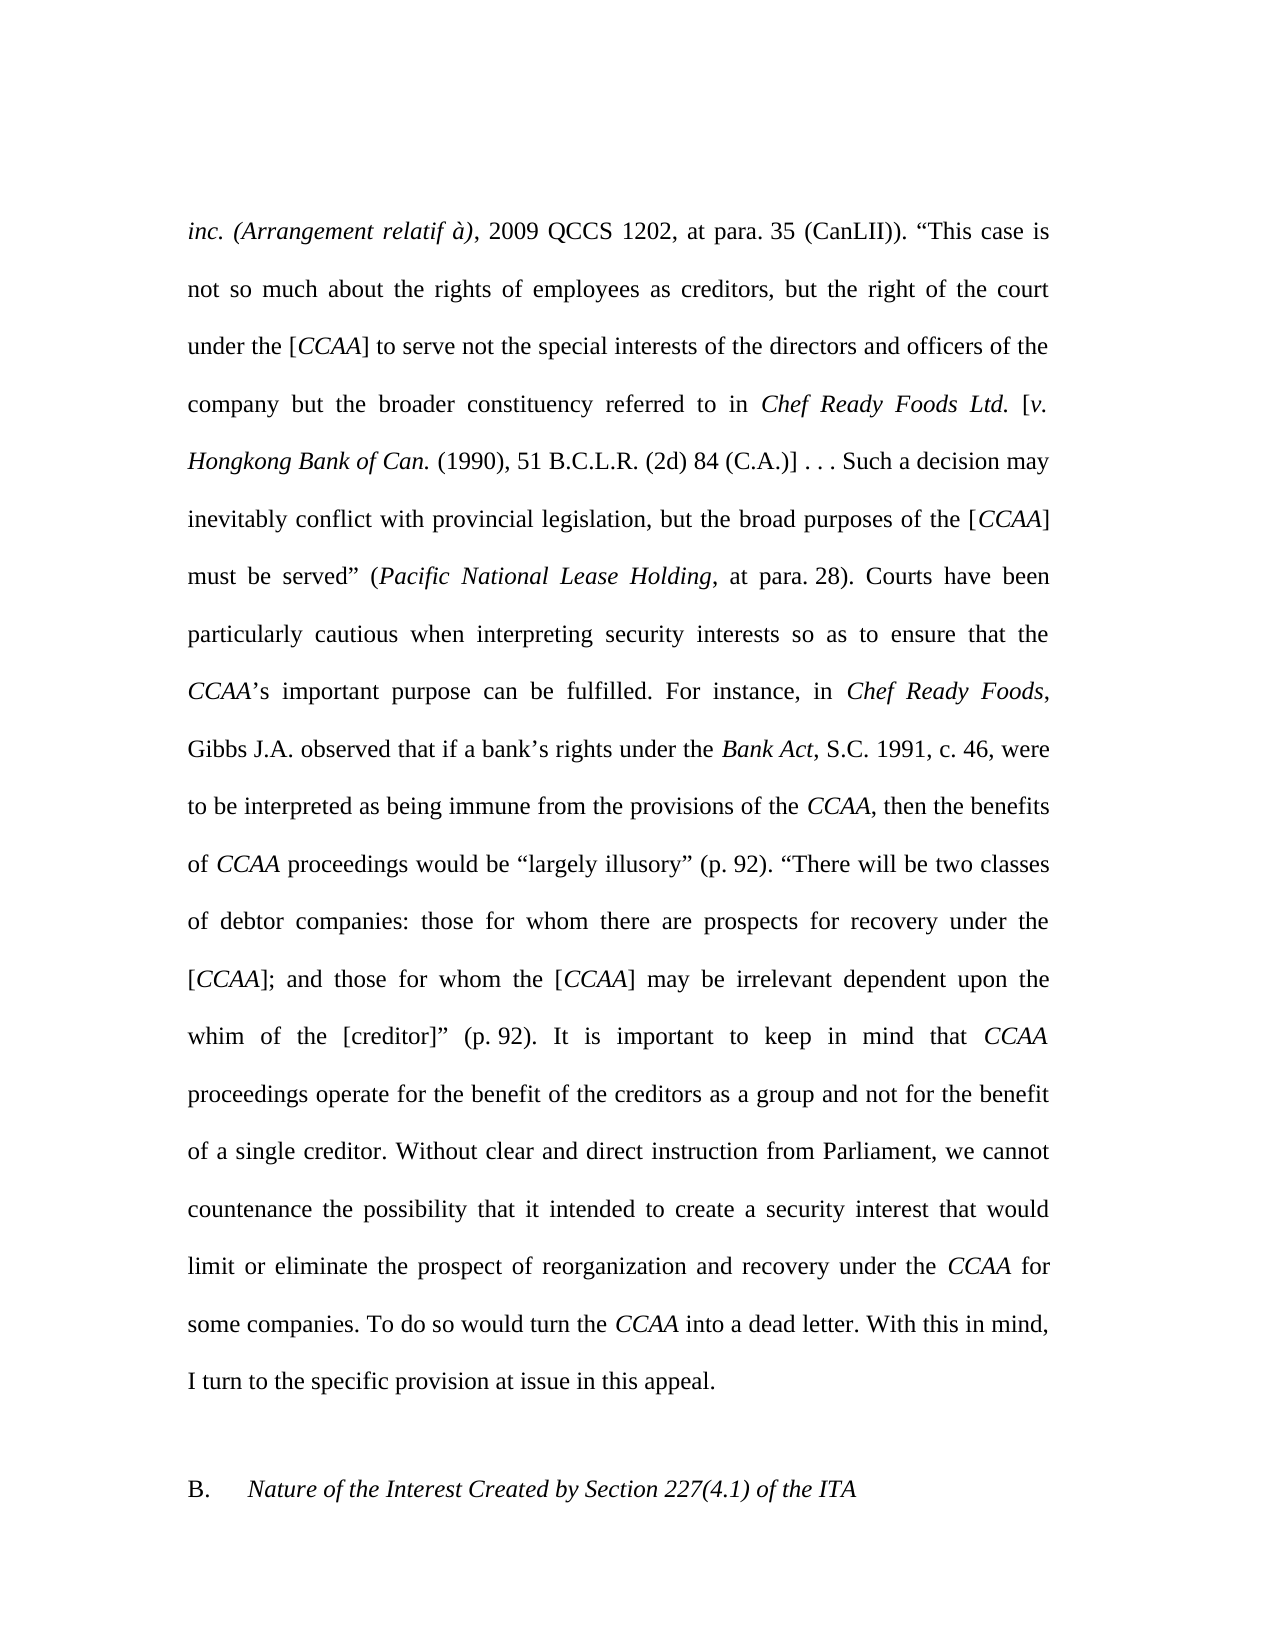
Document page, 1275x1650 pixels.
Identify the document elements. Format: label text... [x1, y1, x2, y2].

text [187, 216, 1050, 1395]
title Nature of the Interest Created by Section 227(4.1) of the ITA [187, 1474, 1050, 1503]
